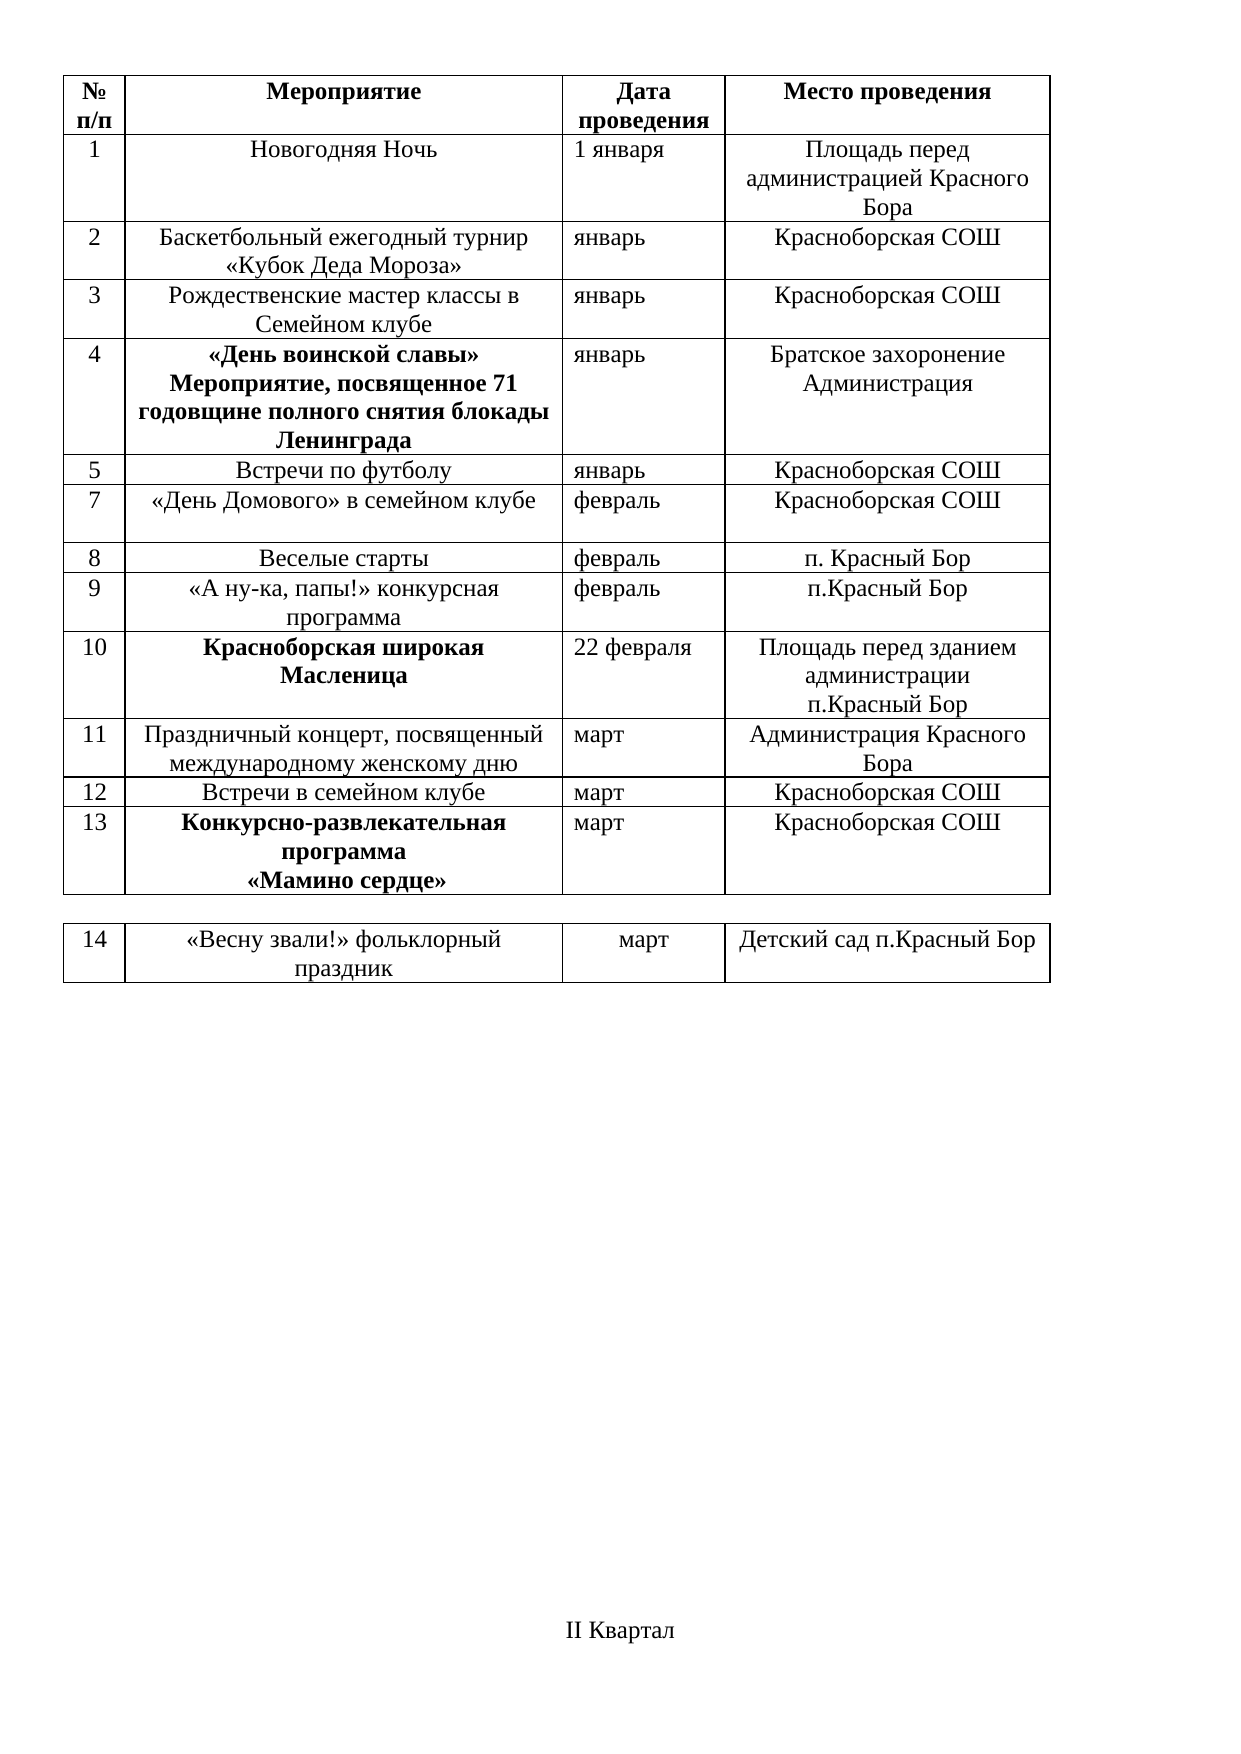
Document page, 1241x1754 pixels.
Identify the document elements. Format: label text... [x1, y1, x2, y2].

table_cell Красноборская СОШ [726, 222, 1049, 279]
table_cell февраль [563, 543, 724, 572]
table_cell 12 [64, 778, 124, 806]
table_cell Рождественские мастер классы в Семейном клубе [126, 280, 562, 338]
table_cell п.Красный Бор [726, 573, 1049, 631]
text II Квартал [75, 1615, 1165, 1644]
table_cell 1 января [563, 135, 724, 221]
table_cell 8 [64, 543, 124, 572]
table_cell 11 [64, 719, 124, 776]
table_header март [563, 924, 724, 982]
table_cell Красноборская широкая Масленица [126, 632, 562, 718]
table_cell Красноборская СОШ [726, 807, 1049, 893]
table_cell Конкурсно-развлекательная программа «Мамино сердце» [126, 807, 562, 893]
table_cell 7 [64, 485, 124, 542]
table_cell 5 [64, 455, 124, 484]
table_header Детский сад п.Красный Бор [726, 924, 1049, 982]
table_cell Встречи по футболу [126, 455, 562, 484]
table_cell январь [563, 455, 724, 484]
table_cell 3 [64, 280, 124, 338]
table_header Место проведения [726, 76, 1049, 133]
table_cell «День Домового» в семейном клубе [126, 485, 562, 542]
table_cell Администрация Красного Бора [726, 719, 1049, 776]
table_header «Весну звали!» фольклорный праздник [126, 924, 562, 982]
table_cell январь [563, 339, 724, 454]
table_cell январь [563, 222, 724, 279]
table_cell март [563, 719, 724, 776]
table_cell Красноборская СОШ [726, 485, 1049, 542]
table_cell Веселые старты [126, 543, 562, 572]
table_cell «День воинской славы» Мероприятие, посвященное 71 годовщине полного снятия блокады Ленинграда [126, 339, 562, 454]
table_cell Новогодняя Ночь [126, 135, 562, 221]
table_cell Красноборская СОШ [726, 280, 1049, 338]
table_cell Красноборская СОШ [726, 455, 1049, 484]
table_header № п/п [64, 76, 124, 133]
table_cell 22 февраля [563, 632, 724, 718]
table_cell Красноборская СОШ [726, 778, 1049, 806]
table_header Дата проведения [563, 76, 724, 133]
table_cell 10 [64, 632, 124, 718]
table_cell Баскетбольный ежегодный турнир «Кубок Деда Мороза» [126, 222, 562, 279]
table_cell 4 [64, 339, 124, 454]
table_cell Площадь перед зданием администрации п.Красный Бор [726, 632, 1049, 718]
table_cell Братское захоронение Администрация [726, 339, 1049, 454]
table_cell март [563, 807, 724, 893]
table_cell 2 [64, 222, 124, 279]
table_cell февраль [563, 485, 724, 542]
table_cell Встречи в семейном клубе [126, 778, 562, 806]
table_cell «А ну-ка, папы!» конкурсная программа [126, 573, 562, 631]
table_cell 13 [64, 807, 124, 893]
table_cell 1 [64, 135, 124, 221]
table_cell Праздничный концерт, посвященный международному женскому дню [126, 719, 562, 776]
table_cell март [563, 778, 724, 806]
table_cell 9 [64, 573, 124, 631]
table_header 14 [64, 924, 124, 982]
table_cell январь [563, 280, 724, 338]
table_cell Площадь перед администрацией Красного Бора [726, 135, 1049, 221]
table_cell п. Красный Бор [726, 543, 1049, 572]
table_header Мероприятие [126, 76, 562, 133]
table_cell февраль [563, 573, 724, 631]
